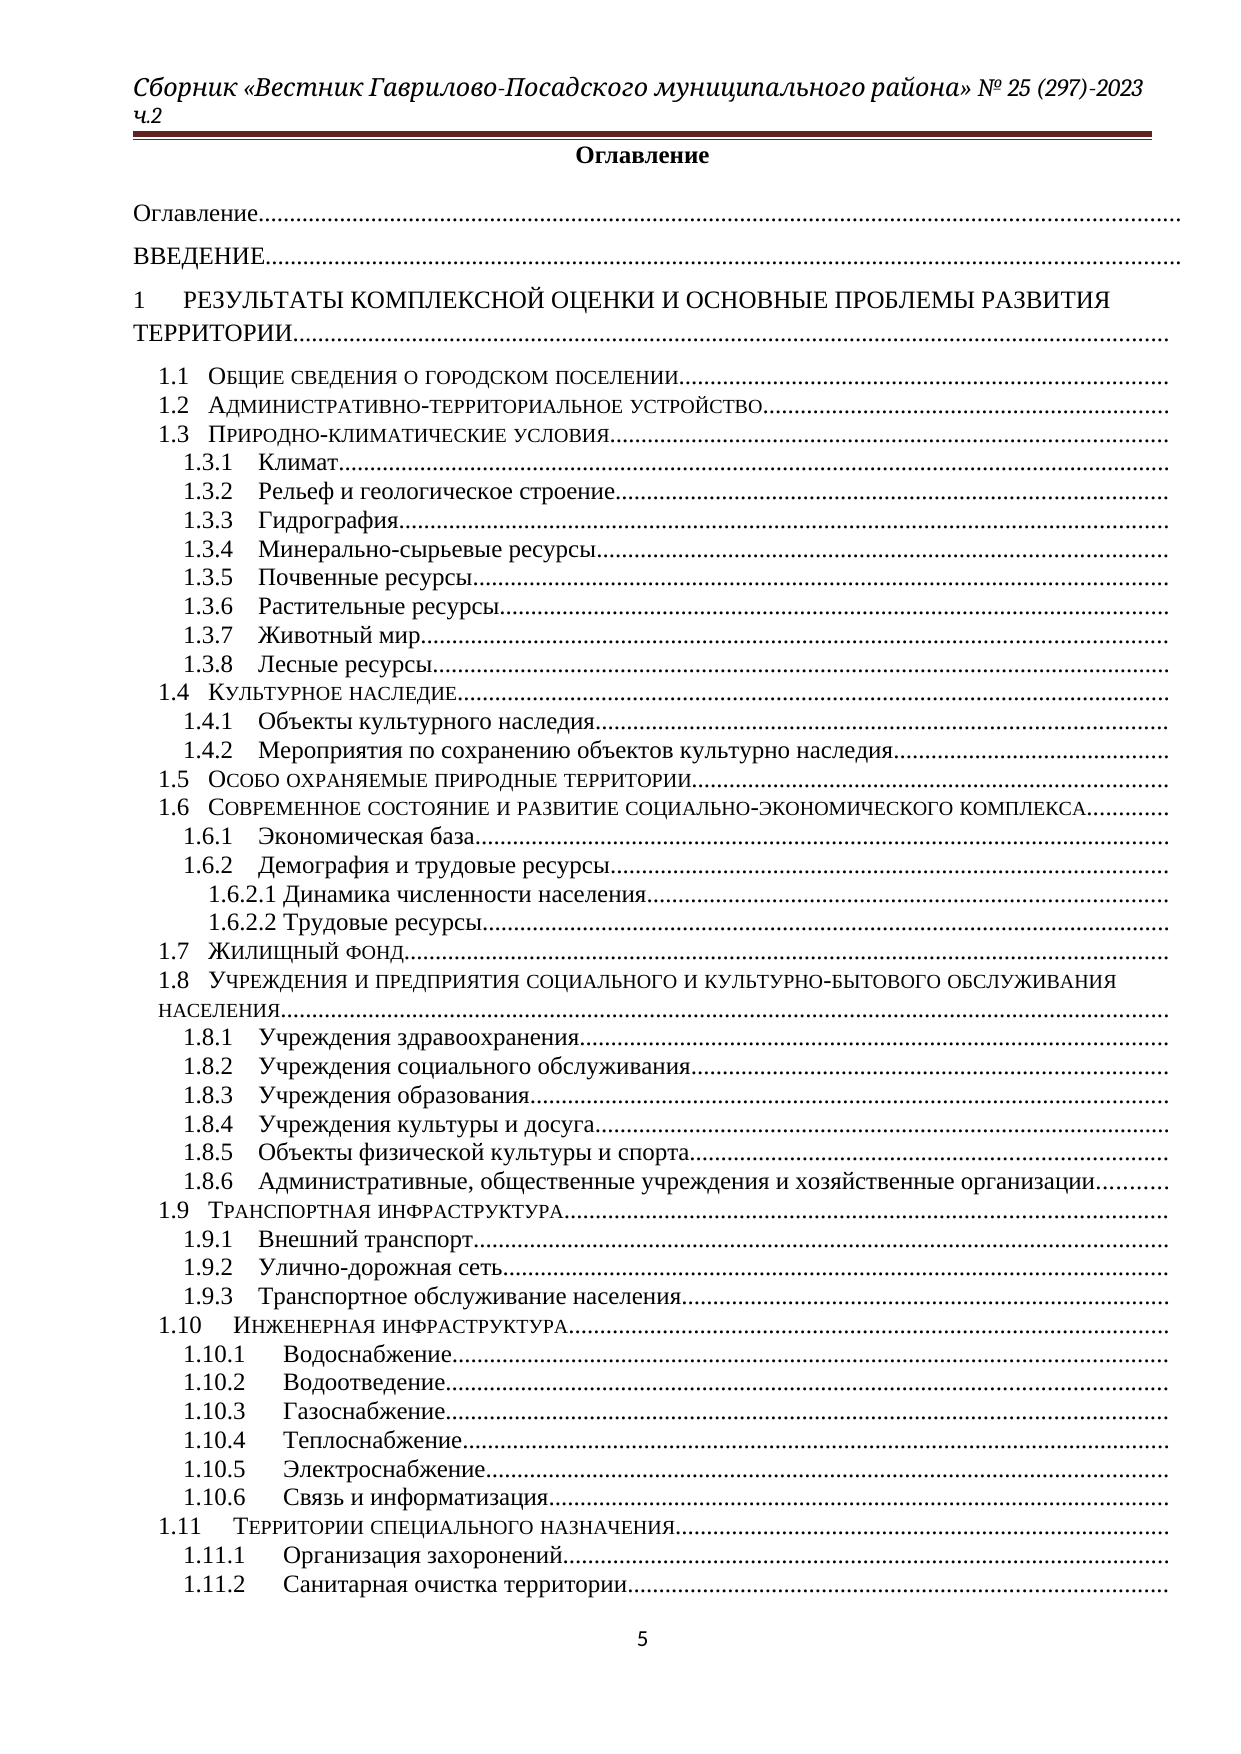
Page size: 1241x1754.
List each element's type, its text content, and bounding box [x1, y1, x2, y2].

text Оглавление [133, 140, 1152, 169]
